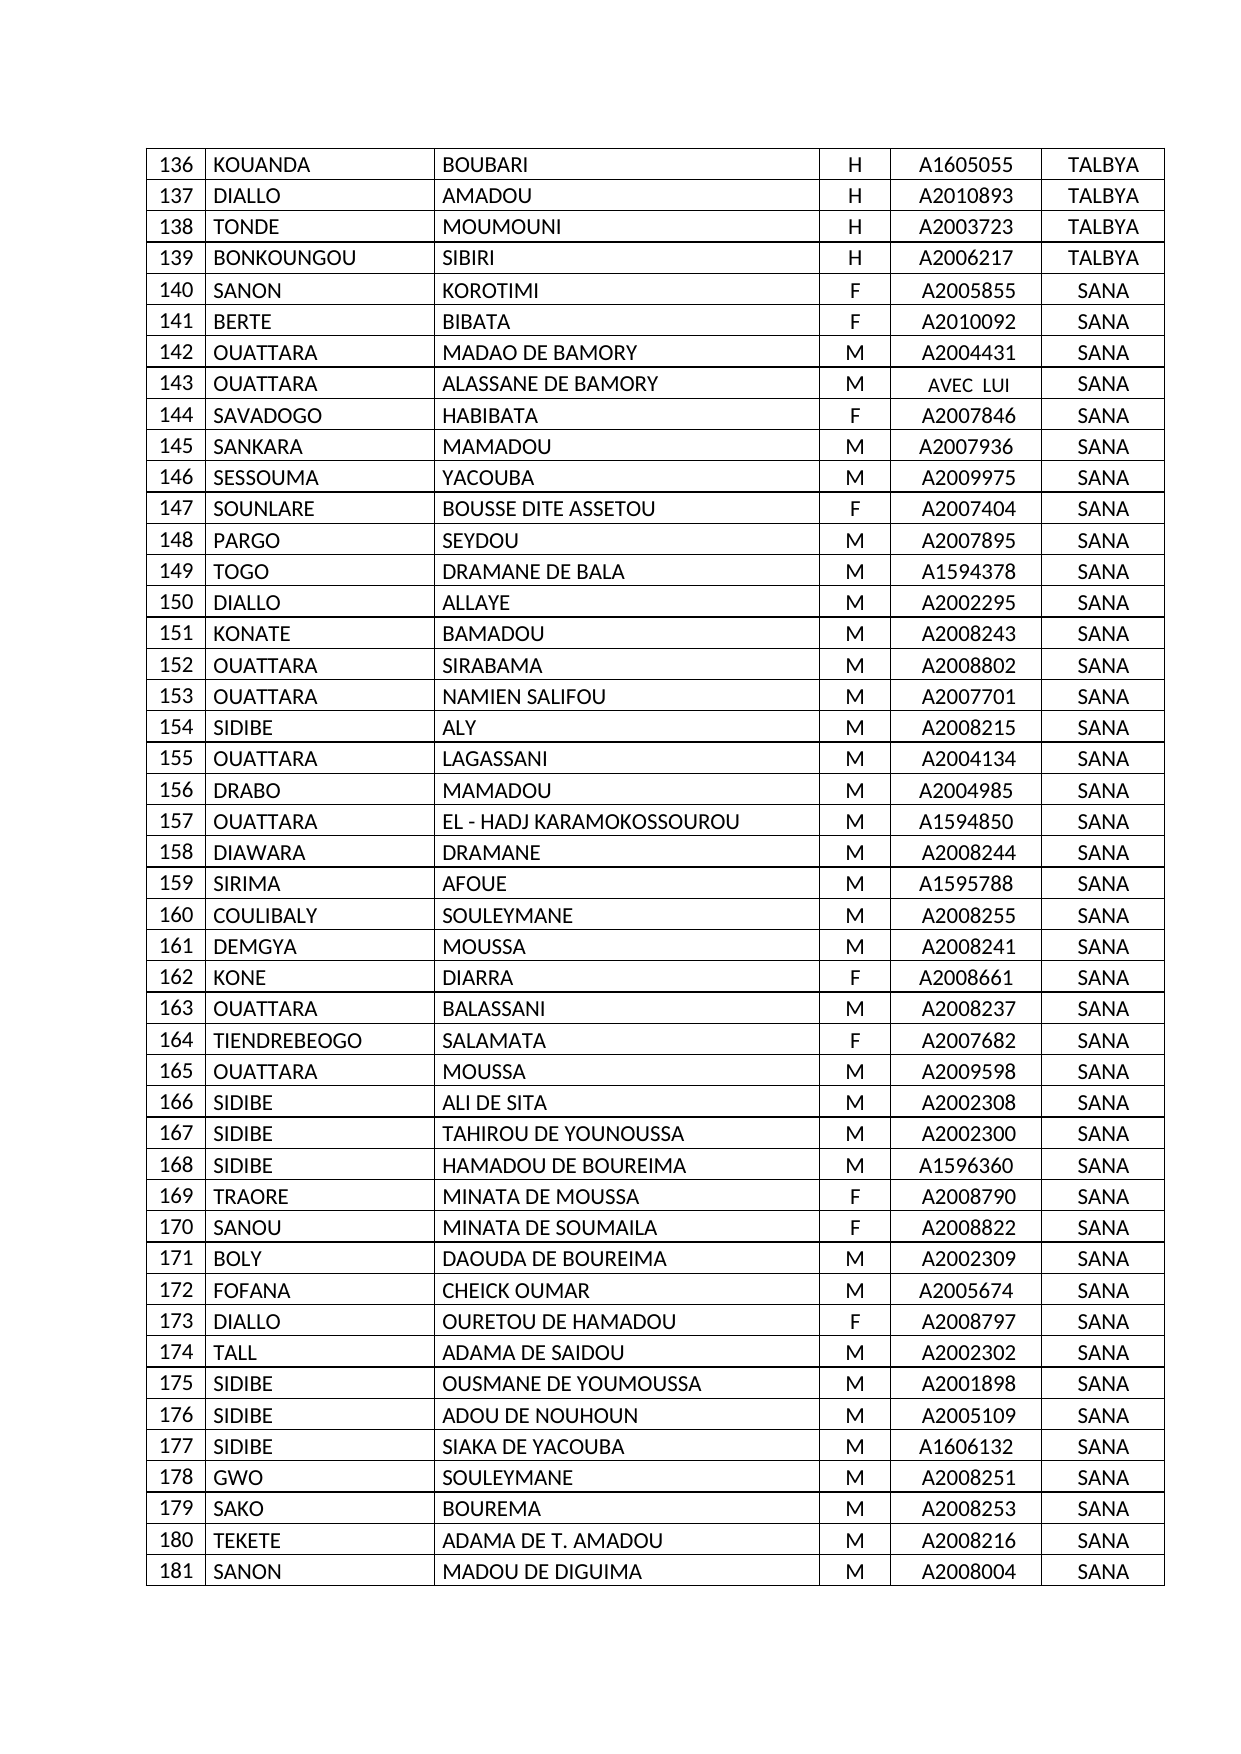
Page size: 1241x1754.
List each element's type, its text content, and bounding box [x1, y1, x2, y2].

table_cell SANKARA [206, 430, 434, 460]
table_cell SANA [1042, 899, 1164, 929]
table_cell SIRIMA [206, 868, 434, 898]
table_cell SANA [1042, 1243, 1164, 1273]
table_cell 176 [147, 1399, 205, 1429]
table_cell A2008797 [891, 1305, 1041, 1335]
table_cell EL - HADJ KARAMOKOSSOUROU [435, 805, 819, 835]
table_cell TALBYA [1042, 180, 1164, 210]
table_cell M [820, 868, 890, 898]
table_cell 181 [147, 1555, 205, 1585]
table_cell OUATTARA [206, 680, 434, 710]
table_cell MOUSSA [435, 1055, 819, 1085]
table_cell F [820, 493, 890, 523]
table_cell SANA [1042, 930, 1164, 960]
table_cell 161 [147, 930, 205, 960]
table_cell SANON [206, 274, 434, 304]
table_cell BAMADOU [435, 618, 819, 648]
table_cell A2007404 [891, 493, 1041, 523]
table_cell SEYDOU [435, 524, 819, 554]
table_cell TALL [206, 1336, 434, 1366]
table_cell A2007846 [891, 399, 1041, 429]
table_cell A2004134 [891, 743, 1041, 773]
table_cell 167 [147, 1118, 205, 1148]
table_cell A2009975 [891, 461, 1041, 491]
table_cell DRABO [206, 774, 434, 804]
table_cell MAMADOU [435, 430, 819, 460]
table_cell OUATTARA [206, 805, 434, 835]
table_cell BONKOUNGOU [206, 243, 434, 273]
table_cell M [820, 618, 890, 648]
table_cell 156 [147, 774, 205, 804]
table_cell 158 [147, 836, 205, 866]
table_cell A2008790 [891, 1180, 1041, 1210]
table_cell M [820, 743, 890, 773]
table_cell 174 [147, 1336, 205, 1366]
table_cell A2005109 [891, 1399, 1041, 1429]
table_cell ALASSANE DE BAMORY [435, 368, 819, 398]
table_cell 138 [147, 211, 205, 241]
table_cell M [820, 1555, 890, 1585]
table_cell SANA [1042, 305, 1164, 335]
table_cell DIALLO [206, 586, 434, 616]
table_cell GWO [206, 1461, 434, 1491]
table_cell A2010092 [891, 305, 1041, 335]
table_cell SIDIBE [206, 1399, 434, 1429]
table_cell OUATTARA [206, 993, 434, 1023]
table_cell F [820, 961, 890, 991]
table_cell SANON [206, 1555, 434, 1585]
table_cell SIDIBE [206, 1086, 434, 1116]
table_cell ALY [435, 711, 819, 741]
table_cell 148 [147, 524, 205, 554]
table_cell SANA [1042, 1430, 1164, 1460]
table_cell SANA [1042, 1493, 1164, 1523]
table_cell ADAMA DE T. AMADOU [435, 1524, 819, 1554]
table_cell F [820, 1180, 890, 1210]
table_cell 169 [147, 1180, 205, 1210]
table_cell DIALLO [206, 1305, 434, 1335]
table_cell A2009598 [891, 1055, 1041, 1085]
table_cell A2008237 [891, 993, 1041, 1023]
table_cell M [820, 524, 890, 554]
table_cell 149 [147, 555, 205, 585]
table_cell PARGO [206, 524, 434, 554]
table_cell M [820, 774, 890, 804]
table_cell A2002308 [891, 1086, 1041, 1116]
table_cell SANA [1042, 1180, 1164, 1210]
table_cell BERTE [206, 305, 434, 335]
table_cell 160 [147, 899, 205, 929]
table_cell A1596360 [891, 1149, 1041, 1179]
table_cell M [820, 1243, 890, 1273]
table_cell M [820, 1055, 890, 1085]
table_cell M [820, 1461, 890, 1491]
table_cell 155 [147, 743, 205, 773]
table_cell 168 [147, 1149, 205, 1179]
table_cell A2007701 [891, 680, 1041, 710]
table_cell H [820, 211, 890, 241]
table_cell M [820, 899, 890, 929]
table_cell SANA [1042, 1055, 1164, 1085]
table_cell 163 [147, 993, 205, 1023]
table_cell M [820, 1430, 890, 1460]
table_cell H [820, 149, 890, 179]
table_cell 179 [147, 1493, 205, 1523]
table_cell SANA [1042, 836, 1164, 866]
table_cell M [820, 1086, 890, 1116]
table_cell M [820, 555, 890, 585]
table_cell 147 [147, 493, 205, 523]
table_cell SANA [1042, 1024, 1164, 1054]
table_cell COULIBALY [206, 899, 434, 929]
table_cell FOFANA [206, 1274, 434, 1304]
table_cell A2007682 [891, 1024, 1041, 1054]
table_cell A2008241 [891, 930, 1041, 960]
table_cell 142 [147, 336, 205, 366]
table_cell M [820, 711, 890, 741]
table_cell DEMGYA [206, 930, 434, 960]
table_cell 143 [147, 368, 205, 398]
table_cell DRAMANE [435, 836, 819, 866]
table_cell M [820, 993, 890, 1023]
table_cell A2002295 [891, 586, 1041, 616]
table_cell SANA [1042, 1274, 1164, 1304]
table_cell SANA [1042, 743, 1164, 773]
table_cell SANA [1042, 1211, 1164, 1241]
table_cell SANA [1042, 993, 1164, 1023]
table_cell M [820, 1399, 890, 1429]
table_cell F [820, 1211, 890, 1241]
table_cell 165 [147, 1055, 205, 1085]
table_cell 173 [147, 1305, 205, 1335]
table_cell SANA [1042, 1149, 1164, 1179]
table_cell SALAMATA [435, 1024, 819, 1054]
table_cell A1606132 [891, 1430, 1041, 1460]
table_cell OURETOU DE HAMADOU [435, 1305, 819, 1335]
table_cell 137 [147, 180, 205, 210]
table_cell SANA [1042, 805, 1164, 835]
table_cell M [820, 680, 890, 710]
table_cell SANA [1042, 774, 1164, 804]
table_cell SANA [1042, 961, 1164, 991]
table_cell M [820, 1118, 890, 1148]
table_cell A2001898 [891, 1368, 1041, 1398]
table_cell M [820, 930, 890, 960]
table_cell A2008822 [891, 1211, 1041, 1241]
table_cell SANA [1042, 1086, 1164, 1116]
table_cell SANA [1042, 711, 1164, 741]
table_cell F [820, 399, 890, 429]
table_cell SIDIBE [206, 711, 434, 741]
table_cell CHEICK OUMAR [435, 1274, 819, 1304]
table_cell OUATTARA [206, 368, 434, 398]
table_cell M [820, 586, 890, 616]
table_cell SANA [1042, 1368, 1164, 1398]
table_cell F [820, 1305, 890, 1335]
table_cell M [820, 368, 890, 398]
table_cell 175 [147, 1368, 205, 1398]
table_cell H [820, 180, 890, 210]
table_cell A2002300 [891, 1118, 1041, 1148]
table_cell M [820, 430, 890, 460]
table_cell SOUNLARE [206, 493, 434, 523]
table_cell A2006217 [891, 243, 1041, 273]
table_cell H [820, 243, 890, 273]
table_cell M [820, 1274, 890, 1304]
table_cell MAMADOU [435, 774, 819, 804]
table_cell ALI DE SITA [435, 1086, 819, 1116]
table_cell SANA [1042, 368, 1164, 398]
table_cell A1605055 [891, 149, 1041, 179]
table_cell M [820, 1493, 890, 1523]
table_cell SAKO [206, 1493, 434, 1523]
table_cell A2002309 [891, 1243, 1041, 1273]
table_cell 170 [147, 1211, 205, 1241]
table_cell M [820, 1368, 890, 1398]
table_cell 150 [147, 586, 205, 616]
table_cell 159 [147, 868, 205, 898]
table_cell OUATTARA [206, 743, 434, 773]
table_cell DIAWARA [206, 836, 434, 866]
table_cell 139 [147, 243, 205, 273]
table_cell A2005674 [891, 1274, 1041, 1304]
table_cell MINATA DE MOUSSA [435, 1180, 819, 1210]
table_cell SIDIBE [206, 1368, 434, 1398]
table_cell SANA [1042, 1336, 1164, 1366]
table_cell AVEC LUI [891, 368, 1041, 398]
table_cell M [820, 1149, 890, 1179]
table_cell SANA [1042, 1524, 1164, 1554]
table_cell DAOUDA DE BOUREIMA [435, 1243, 819, 1273]
table_cell F [820, 1024, 890, 1054]
table_cell SANA [1042, 649, 1164, 679]
table_cell ADOU DE NOUHOUN [435, 1399, 819, 1429]
table_cell BOUREMA [435, 1493, 819, 1523]
table_cell 146 [147, 461, 205, 491]
table_cell DIALLO [206, 180, 434, 210]
table_cell MADOU DE DIGUIMA [435, 1555, 819, 1585]
table_cell KONE [206, 961, 434, 991]
table_cell MOUMOUNI [435, 211, 819, 241]
table_cell SANA [1042, 461, 1164, 491]
table_cell A2008255 [891, 899, 1041, 929]
table_cell HAMADOU DE BOUREIMA [435, 1149, 819, 1179]
table_cell YACOUBA [435, 461, 819, 491]
table_cell TOGO [206, 555, 434, 585]
table_cell SIDIBE [206, 1149, 434, 1179]
table_cell SIDIBE [206, 1430, 434, 1460]
table_cell A2004985 [891, 774, 1041, 804]
table_cell BOUSSE DITE ASSETOU [435, 493, 819, 523]
table_cell LAGASSANI [435, 743, 819, 773]
table_cell SANA [1042, 430, 1164, 460]
table_cell AMADOU [435, 180, 819, 210]
table_cell 151 [147, 618, 205, 648]
table_cell TONDE [206, 211, 434, 241]
table_cell SOULEYMANE [435, 899, 819, 929]
table_cell M [820, 1524, 890, 1554]
table_cell SANA [1042, 1555, 1164, 1585]
table_cell A2008802 [891, 649, 1041, 679]
table_cell 157 [147, 805, 205, 835]
table_cell 171 [147, 1243, 205, 1273]
table_cell HABIBATA [435, 399, 819, 429]
table_cell F [820, 274, 890, 304]
table_cell 144 [147, 399, 205, 429]
table_cell OUSMANE DE YOUMOUSSA [435, 1368, 819, 1398]
table_cell SESSOUMA [206, 461, 434, 491]
table_cell A2002302 [891, 1336, 1041, 1366]
table_cell A1594850 [891, 805, 1041, 835]
table_cell TALBYA [1042, 243, 1164, 273]
table_cell SIAKA DE YACOUBA [435, 1430, 819, 1460]
table_cell BOLY [206, 1243, 434, 1273]
table_cell 136 [147, 149, 205, 179]
table_cell A1595788 [891, 868, 1041, 898]
table_cell A2007936 [891, 430, 1041, 460]
table_cell SANA [1042, 680, 1164, 710]
table_cell A2008215 [891, 711, 1041, 741]
table_cell DRAMANE DE BALA [435, 555, 819, 585]
table_cell OUATTARA [206, 649, 434, 679]
table_cell BALASSANI [435, 993, 819, 1023]
table_cell SANA [1042, 618, 1164, 648]
table_cell SANA [1042, 493, 1164, 523]
table_cell 154 [147, 711, 205, 741]
table_cell KOUANDA [206, 149, 434, 179]
table_cell A2008004 [891, 1555, 1041, 1585]
table_cell SANA [1042, 1118, 1164, 1148]
table_cell SANA [1042, 555, 1164, 585]
table_cell A1594378 [891, 555, 1041, 585]
table_cell 172 [147, 1274, 205, 1304]
table_cell ALLAYE [435, 586, 819, 616]
table_cell F [820, 305, 890, 335]
table_cell A2008216 [891, 1524, 1041, 1554]
table_cell SANA [1042, 399, 1164, 429]
table_cell TRAORE [206, 1180, 434, 1210]
table_cell M [820, 649, 890, 679]
table_cell OUATTARA [206, 1055, 434, 1085]
table_cell M [820, 336, 890, 366]
table_cell M [820, 836, 890, 866]
table_cell 140 [147, 274, 205, 304]
table_cell SANA [1042, 868, 1164, 898]
table_cell SOULEYMANE [435, 1461, 819, 1491]
table_cell A2005855 [891, 274, 1041, 304]
table_cell TALBYA [1042, 149, 1164, 179]
table_cell 162 [147, 961, 205, 991]
table_cell M [820, 805, 890, 835]
table_cell SANA [1042, 1399, 1164, 1429]
table_cell 145 [147, 430, 205, 460]
table_cell TEKETE [206, 1524, 434, 1554]
table_cell SIRABAMA [435, 649, 819, 679]
table_cell 164 [147, 1024, 205, 1054]
table_cell A2007895 [891, 524, 1041, 554]
table_cell SANA [1042, 524, 1164, 554]
table_cell A2008251 [891, 1461, 1041, 1491]
table_cell 177 [147, 1430, 205, 1460]
table_cell A2003723 [891, 211, 1041, 241]
table_cell SIBIRI [435, 243, 819, 273]
table_cell A2008244 [891, 836, 1041, 866]
table_cell TALBYA [1042, 211, 1164, 241]
table_cell MADAO DE BAMORY [435, 336, 819, 366]
table_cell M [820, 1336, 890, 1366]
table_cell A2008243 [891, 618, 1041, 648]
table_cell A2008253 [891, 1493, 1041, 1523]
table_cell 153 [147, 680, 205, 710]
table_cell M [820, 461, 890, 491]
table_cell MOUSSA [435, 930, 819, 960]
table_cell OUATTARA [206, 336, 434, 366]
table_cell NAMIEN SALIFOU [435, 680, 819, 710]
table_cell DIARRA [435, 961, 819, 991]
table_cell SANA [1042, 336, 1164, 366]
table_cell ADAMA DE SAIDOU [435, 1336, 819, 1366]
table_cell MINATA DE SOUMAILA [435, 1211, 819, 1241]
table_cell A2010893 [891, 180, 1041, 210]
table_cell 180 [147, 1524, 205, 1554]
table_cell A2008661 [891, 961, 1041, 991]
table_cell BIBATA [435, 305, 819, 335]
table_cell 178 [147, 1461, 205, 1491]
table_cell SANA [1042, 274, 1164, 304]
table_cell TAHIROU DE YOUNOUSSA [435, 1118, 819, 1148]
table_cell 152 [147, 649, 205, 679]
table_cell SANA [1042, 1305, 1164, 1335]
table_cell TIENDREBEOGO [206, 1024, 434, 1054]
table_cell SANOU [206, 1211, 434, 1241]
table_cell SANA [1042, 586, 1164, 616]
table_cell SIDIBE [206, 1118, 434, 1148]
table_cell SAVADOGO [206, 399, 434, 429]
table_cell 166 [147, 1086, 205, 1116]
table_cell 141 [147, 305, 205, 335]
table_cell SANA [1042, 1461, 1164, 1491]
table_cell AFOUE [435, 868, 819, 898]
table_cell A2004431 [891, 336, 1041, 366]
table_cell BOUBARI [435, 149, 819, 179]
table_cell KONATE [206, 618, 434, 648]
table_cell KOROTIMI [435, 274, 819, 304]
